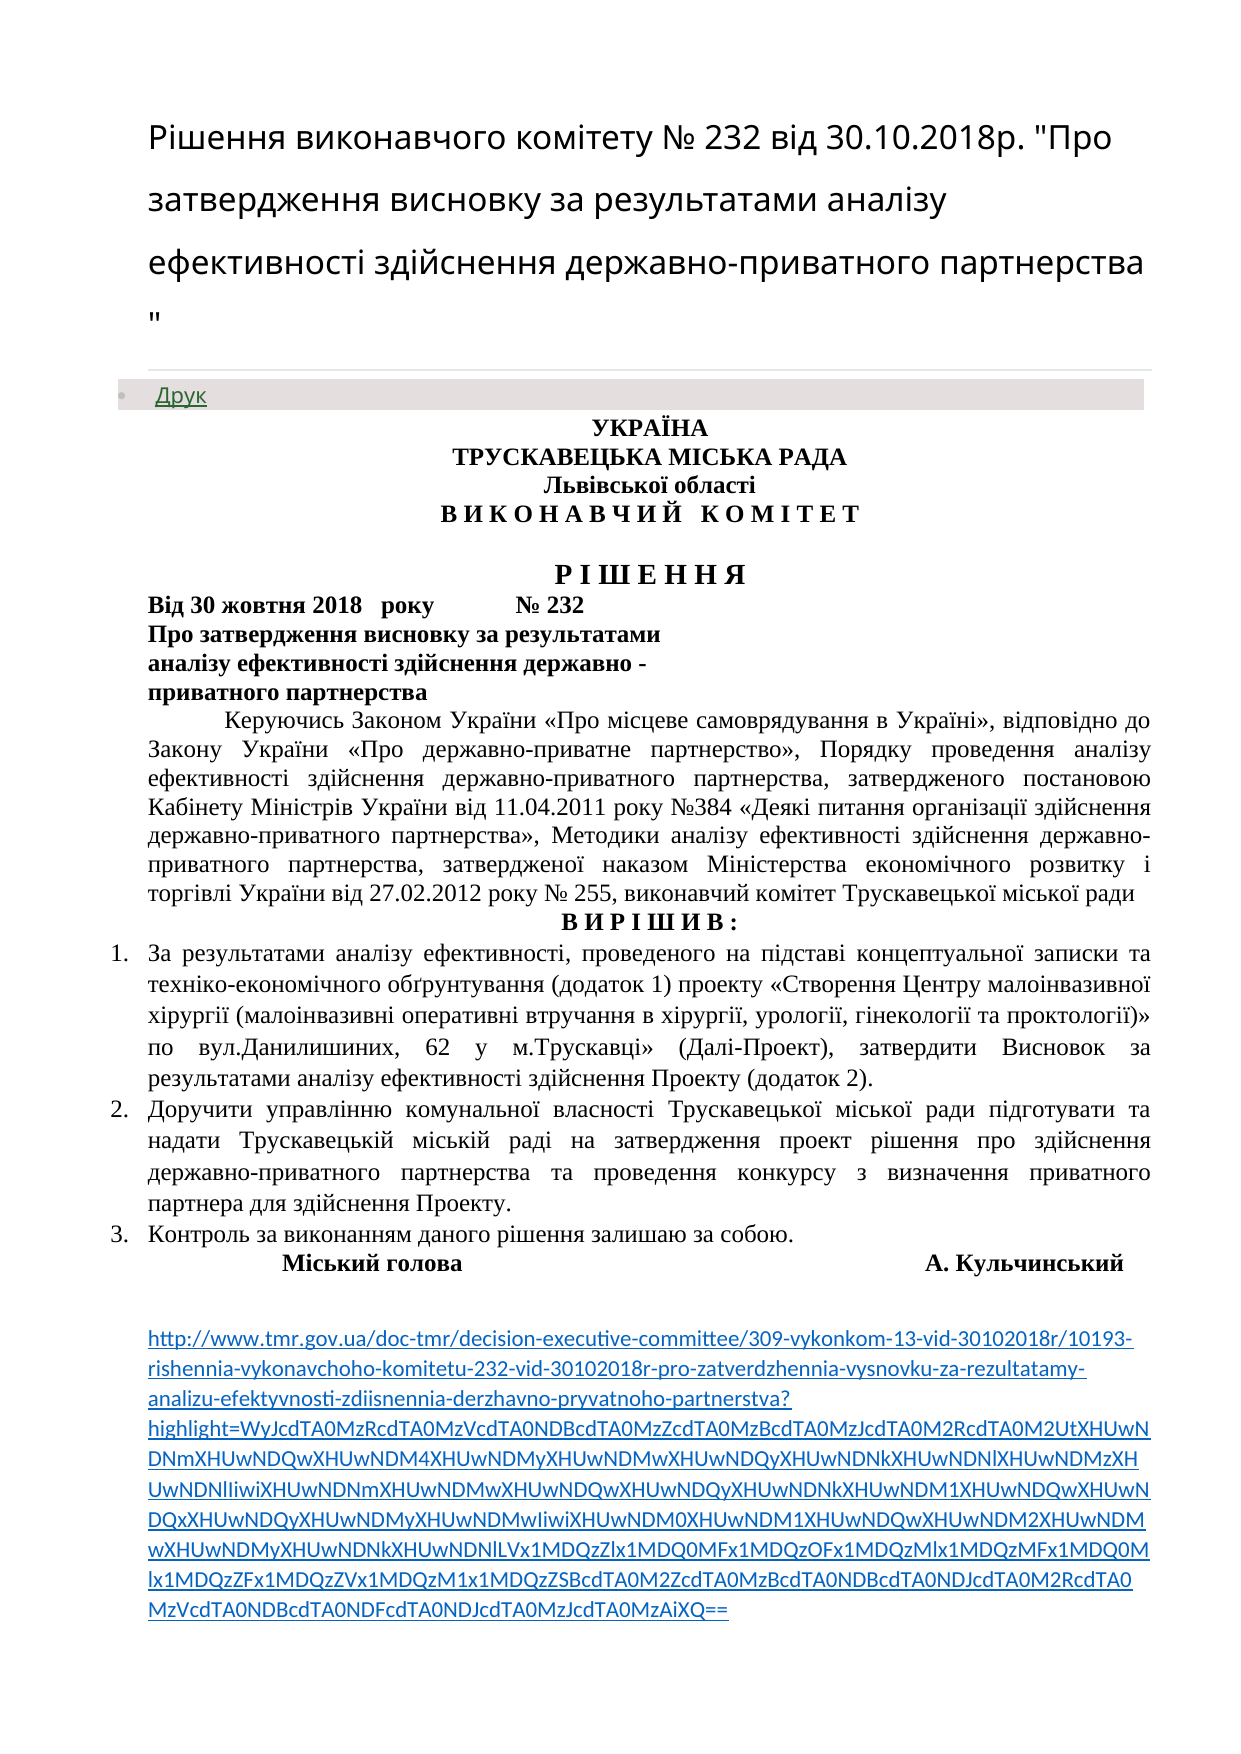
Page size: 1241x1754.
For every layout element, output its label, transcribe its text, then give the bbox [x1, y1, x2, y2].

text УКРАЇНА [148, 413, 1152, 442]
text В И Р І Ш И В : [148, 907, 1152, 936]
text http://www.tmr.gov.ua/doc-tmr/decision-executive-committee/309-vykonkom-13-vid-30102018r/10193-rishennia-vykonavchoho-komitetu-232-vid-30102018r-pro-zatverdzhennia-vysnovku-za-rezultatamy-analizu-efektyvnosti-zdiisnennia-derzhavno-pryvatnoho-partnerstva?highlight=WyJcdTA0MzRcdTA0MzVcdTA0NDBcdTA0MzZcdTA0MzBcdTA0MzJcdTA0M2RcdTA0M2UtXHUwNDNmXHUwNDQwXHUwNDM4XHUwNDMyXHUwNDMwXHUwNDQyXHUwNDNkXHUwNDNlXHUwNDMzXHUwNDNlIiwiXHUwNDNmXHUwNDMwXHUwNDQwXHUwNDQyXHUwNDNkXHUwNDM1XHUwNDQwXHUwNDQxXHUwNDQyXHUwNDMyXHUwNDMwIiwiXHUwNDM0XHUwNDM1XHUwNDQwXHUwNDM2XHUwNDMwXHUwNDMyXHUwNDNkXHUwNDNlLVx1MDQzZlx1MDQ0MFx1MDQzOFx1MDQzMlx1MDQzMFx1MDQ0Mlx1MDQzZFx1MDQzZVx1MDQzM1x1MDQzZSBcdTA0M2ZcdTA0MzBcdTA0NDBcdTA0NDJcdTA0M2RcdTA0MzVcdTA0NDBcdTA0NDFcdTA0NDJcdTA0MzJcdTA0MzAiXQ== [148, 1324, 1152, 1623]
text аналізу ефективності здійснення державно - [148, 648, 1152, 677]
list Контроль за виконанням даного рішення залишаю за собою. [110, 1217, 1152, 1248]
text приватного партнерства [148, 677, 1152, 706]
text Про затвердження висновку за результатами [148, 619, 1152, 648]
text В И К О Н А В Ч И Й К О М І Т Е Т [148, 499, 1152, 528]
text Р І Ш Е Н Н Я [148, 528, 1152, 591]
text Міський голова А. Кульчинський [148, 1248, 1152, 1277]
list За результатами аналізу ефективності, проведеного на підставі концептуальної записки та техніко-економічного обґрунтування (додаток 1) проекту «Створення Центру малоінвазивної хірургії (малоінвазивні оперативні втручання в хірургії, урології, гінекології та проктології)» по вул.Данилишиних, 62 у м.Трускавці» (Далі-Проект), затвердити Висновок за результатами аналізу ефективності здійснення Проекту (додаток 2). [110, 936, 1152, 1092]
text Рішення виконавчого комітету № 232 від 30.10.2018р. "Про затвердження висновку за результатами аналізу ефективності здійснення державно-приватного партнерства " [148, 96, 1152, 369]
text ТРУСКАВЕЦЬКА МІСЬКА РАДА [148, 442, 1152, 471]
table_header Від 30 жовтня 2018 року № 232 [148, 591, 1166, 619]
list Друк [118, 379, 1144, 410]
list Доручити управлінню комунальної власності Трускавецької міської ради підготувати та надати Трускавецькій міській раді на затвердження проект рішення про здійснення державно-приватного партнерства та проведення конкурсу з визначення приватного партнера для здійснення Проекту. [110, 1092, 1152, 1217]
text Керуючись Законом України «Про місцеве самоврядування в Україні», відповідно до Закону України «Про державно-приватне партнерство», Порядку проведення аналізу ефективності здійснення державно-приватного партнерства, затвердженого постановою Кабінету Міністрів України від 11.04.2011 року №384 «Деякі питання організації здійснення державно-приватного партнерства», Методики аналізу ефективності здійснення державно-приватного партнерства, затвердженої наказом Міністерства економічного розвитку і торгівлі України від 27.02.2012 року № 255, виконавчий комітет Трускавецької міської ради [148, 706, 1152, 907]
text Львівської області [148, 471, 1152, 499]
